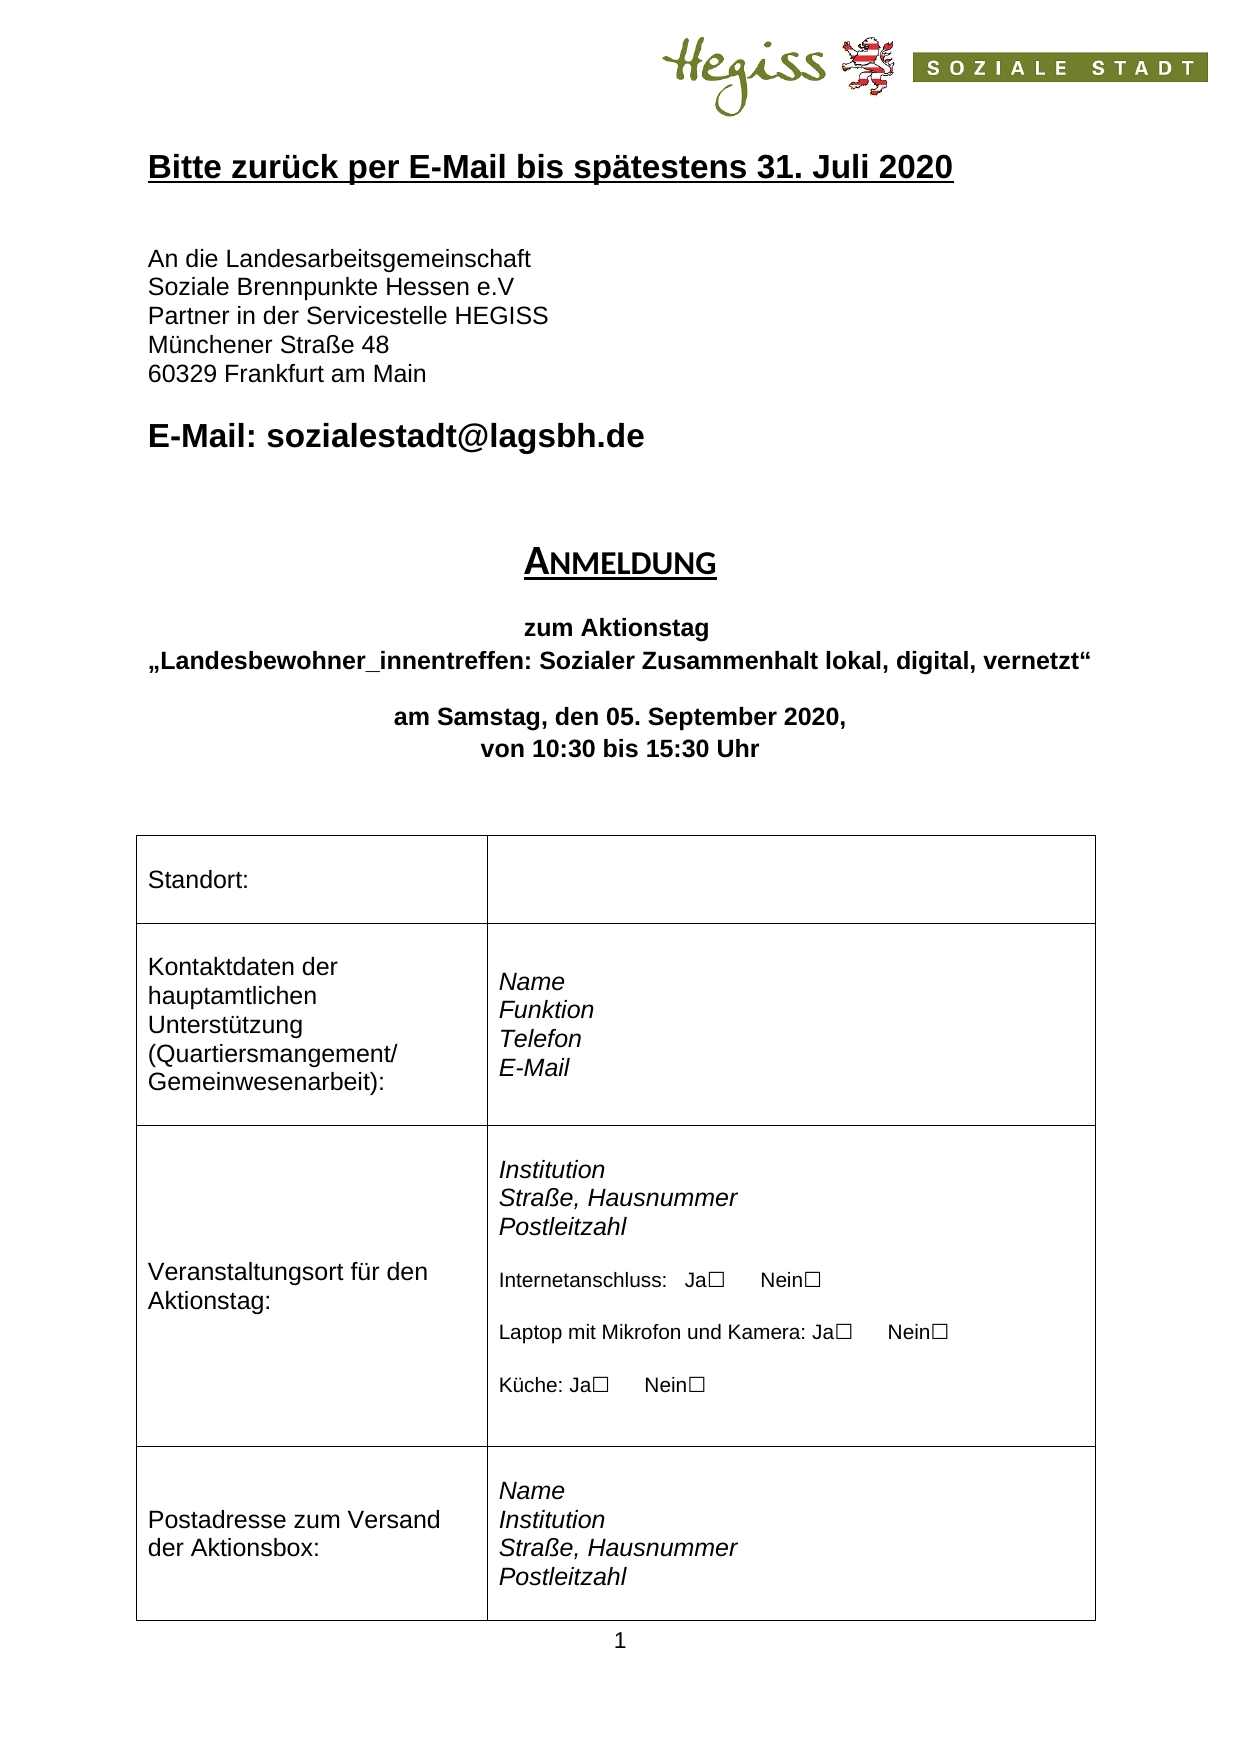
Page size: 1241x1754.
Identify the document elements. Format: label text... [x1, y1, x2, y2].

text Soziale Brennpunkte Hessen e.V [148, 272, 1093, 301]
table_header Standort: [137, 836, 487, 923]
text Bitte zurück per E-Mail bis spätestens 31. Juli 2020 [148, 148, 1093, 186]
table_cell Institution Straße, Hausnummer Postleitzahl Internetanschluss: Ja Nein Laptop mit Mikrofon und Kamera: Ja Nein Küche: Ja Nein [488, 1126, 1095, 1446]
table_cell Kontaktdaten der hauptamtlichen Unterstützung (Quartiersmangement/ Gemeinwesenarbeit): [137, 924, 487, 1125]
text E-Mail: sozialestadt@lagsbh.de [148, 416, 1093, 454]
picture [661, 20, 1241, 124]
table_cell Veranstaltungsort für den Aktionstag: [137, 1126, 487, 1446]
text Partner in der Servicestelle HEGISS [148, 301, 1093, 330]
text Anmeldung [148, 534, 1093, 584]
text am Samstag, den 05. September 2020, von 10:30 bis 15:30 Uhr [148, 700, 1093, 762]
table_header [488, 836, 1095, 923]
table_cell Postadresse zum Versand der Aktionsbox: [137, 1447, 487, 1619]
table_cell Name Institution Straße, Hausnummer Postleitzahl [488, 1447, 1095, 1619]
text Münchener Straße 48 60329 Frankfurt am Main [148, 330, 1093, 387]
table_cell Name Funktion Telefon E-Mail [488, 924, 1095, 1125]
text An die Landesarbeitsgemeinschaft [148, 243, 1093, 272]
text zum Aktionstag „Landesbewohner_innentreffen: Sozialer Zusammenhalt lokal, digital, vernetzt“ [148, 613, 1093, 675]
